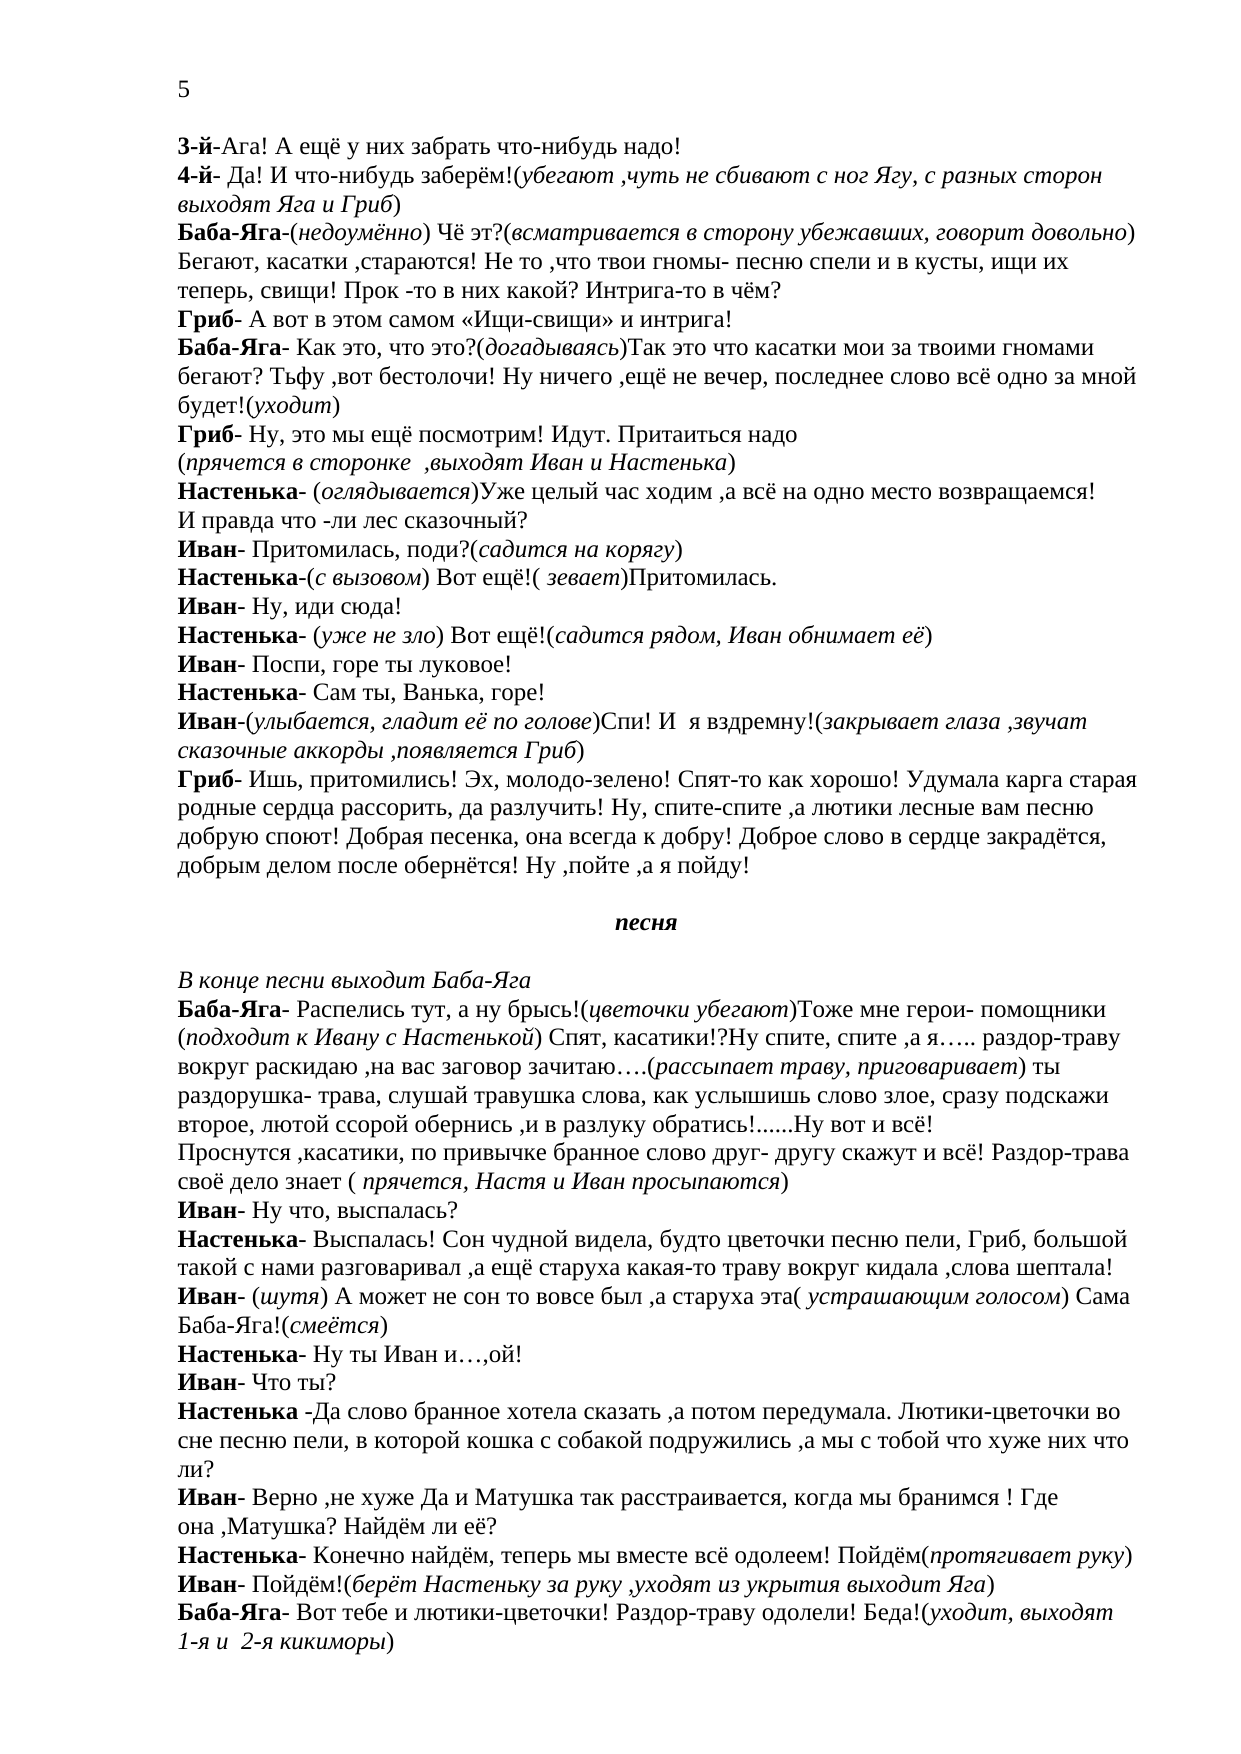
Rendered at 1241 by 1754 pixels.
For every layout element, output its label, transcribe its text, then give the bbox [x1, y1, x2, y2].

text Иван- Что ты? [177, 1367, 1152, 1396]
text Гриб- А вот в этом самом «Ищи-свищи» и интрига! [177, 304, 1152, 332]
text Настенька- (оглядывается)Уже целый час ходим ,а всё на одно место возвращаемся! [177, 476, 1152, 505]
text Настенька- Конечно найдём, теперь мы вместе всё одолеем! Пойдём(протягивает руку) [177, 1540, 1152, 1569]
text Настенька-(с вызовом) Вот ещё!( зевает)Притомилась. [177, 562, 1152, 591]
text Иван- Притомилась, поди?(садится на корягу) [177, 534, 1152, 562]
text Баба-Яга- Как это, что это?(догадываясь)Так это что касатки мои за твоими гномами бегают? Тьфу ,вот бестолочи! Ну ничего ,ещё не вечер, последнее слово всё одно за мной будет!(уходит) [177, 332, 1152, 419]
text Иван- Поспи, горе ты луковое! [177, 649, 1152, 677]
text 1-я и 2-я кикиморы) [177, 1626, 1152, 1655]
text Иван- Ну, иди сюда! [177, 591, 1152, 620]
text 3-й-Ага! А ещё у них забрать что-нибудь надо! [177, 131, 1152, 160]
text Иван- Верно ,не хуже Да и Матушка так расстраивается, когда мы бранимся ! Где она ,Матушка? Найдём ли её? [177, 1482, 1152, 1540]
text В конце песни выходит Баба-Яга [177, 965, 1152, 994]
text Иван- (шутя) А может не сон то вовсе был ,а старуха эта( устрашающим голосом) Сама Баба-Яга!(смеётся) [177, 1281, 1152, 1339]
text 4-й- Да! И что-нибудь заберём!(убегают ,чуть не сбивают с ног Ягу, с разных сторон выходят Яга и Гриб) [177, 160, 1152, 217]
text И правда что -ли лес сказочный? [177, 505, 1152, 534]
text Баба-Яга-(недоумённо) Чё эт?(всматривается в сторону убежавших, говорит довольно) Бегают, касатки ,стараются! Не то ,что твои гномы- песню спели и в кусты, ищи их теперь, свищи! Прок -то в них какой? Интрига-то в чём? [177, 217, 1152, 304]
text Настенька- Выспалась! Сон чудной видела, будто цветочки песню пели, Гриб, большой такой с нами разговаривал ,а ещё старуха какая-то траву вокруг кидала ,слова шептала! [177, 1224, 1152, 1281]
text Иван- Ну что, выспалась? [177, 1195, 1152, 1224]
text (прячется в сторонке ,выходят Иван и Настенька) [177, 447, 1152, 476]
text Настенька- Сам ты, Ванька, горе! [177, 677, 1152, 706]
text Настенька- Ну ты Иван и…,ой! [177, 1339, 1152, 1367]
text Баба-Яга- Вот тебе и лютики-цветочки! Раздор-траву одолели! Беда!(уходит, выходят [177, 1597, 1152, 1626]
text Иван-(улыбается, гладит её по голове)Спи! И я вздремну!(закрывает глаза ,звучат сказочные аккорды ,появляется Гриб) [177, 706, 1152, 764]
text Настенька -Да слово бранное хотела сказать ,а потом передумала. Лютики-цветочки во сне песню пели, в которой кошка с собакой подружились ,а мы с тобой что хуже них что ли? [177, 1396, 1152, 1482]
text Гриб- Ну, это мы ещё посмотрим! Идут. Притаиться надо [177, 419, 1152, 447]
text Иван- Пойдём!(берёт Настеньку за руку ,уходят из укрытия выходит Яга) [177, 1569, 1152, 1597]
text Гриб- Ишь, притомились! Эх, молодо-зелено! Спят-то как хорошо! Удумала карга старая родные сердца рассорить, да разлучить! Ну, спите-спите ,а лютики лесные вам песню добрую споют! Добрая песенка, она всегда к добру! Доброе слово в сердце закрадётся, добрым делом после обернётся! Ну ,пойте ,а я пойду! [177, 764, 1152, 879]
text Баба-Яга- Распелись тут, а ну брысь!(цветочки убегают)Тоже мне герои- помощники (подходит к Ивану с Настенькой) Спят, касатики!?Ну спите, спите ,а я….. раздор-траву вокруг раскидаю ,на вас заговор зачитаю….(рассыпает траву, приговаривает) ты раздорушка- трава, слушай травушка слова, как услышишь слово злое, сразу подскажи второе, лютой ссорой обернись ,и в разлуку обратись!......Ну вот и всё! Проснутся ,касатики, по привычке бранное слово друг- другу скажут и всё! Раздор-трава своё дело знает ( прячется, Настя и Иван просыпаются) [177, 994, 1152, 1195]
text песня [177, 907, 1152, 936]
text Настенька- (уже не зло) Вот ещё!(садится рядом, Иван обнимает её) [177, 620, 1152, 649]
